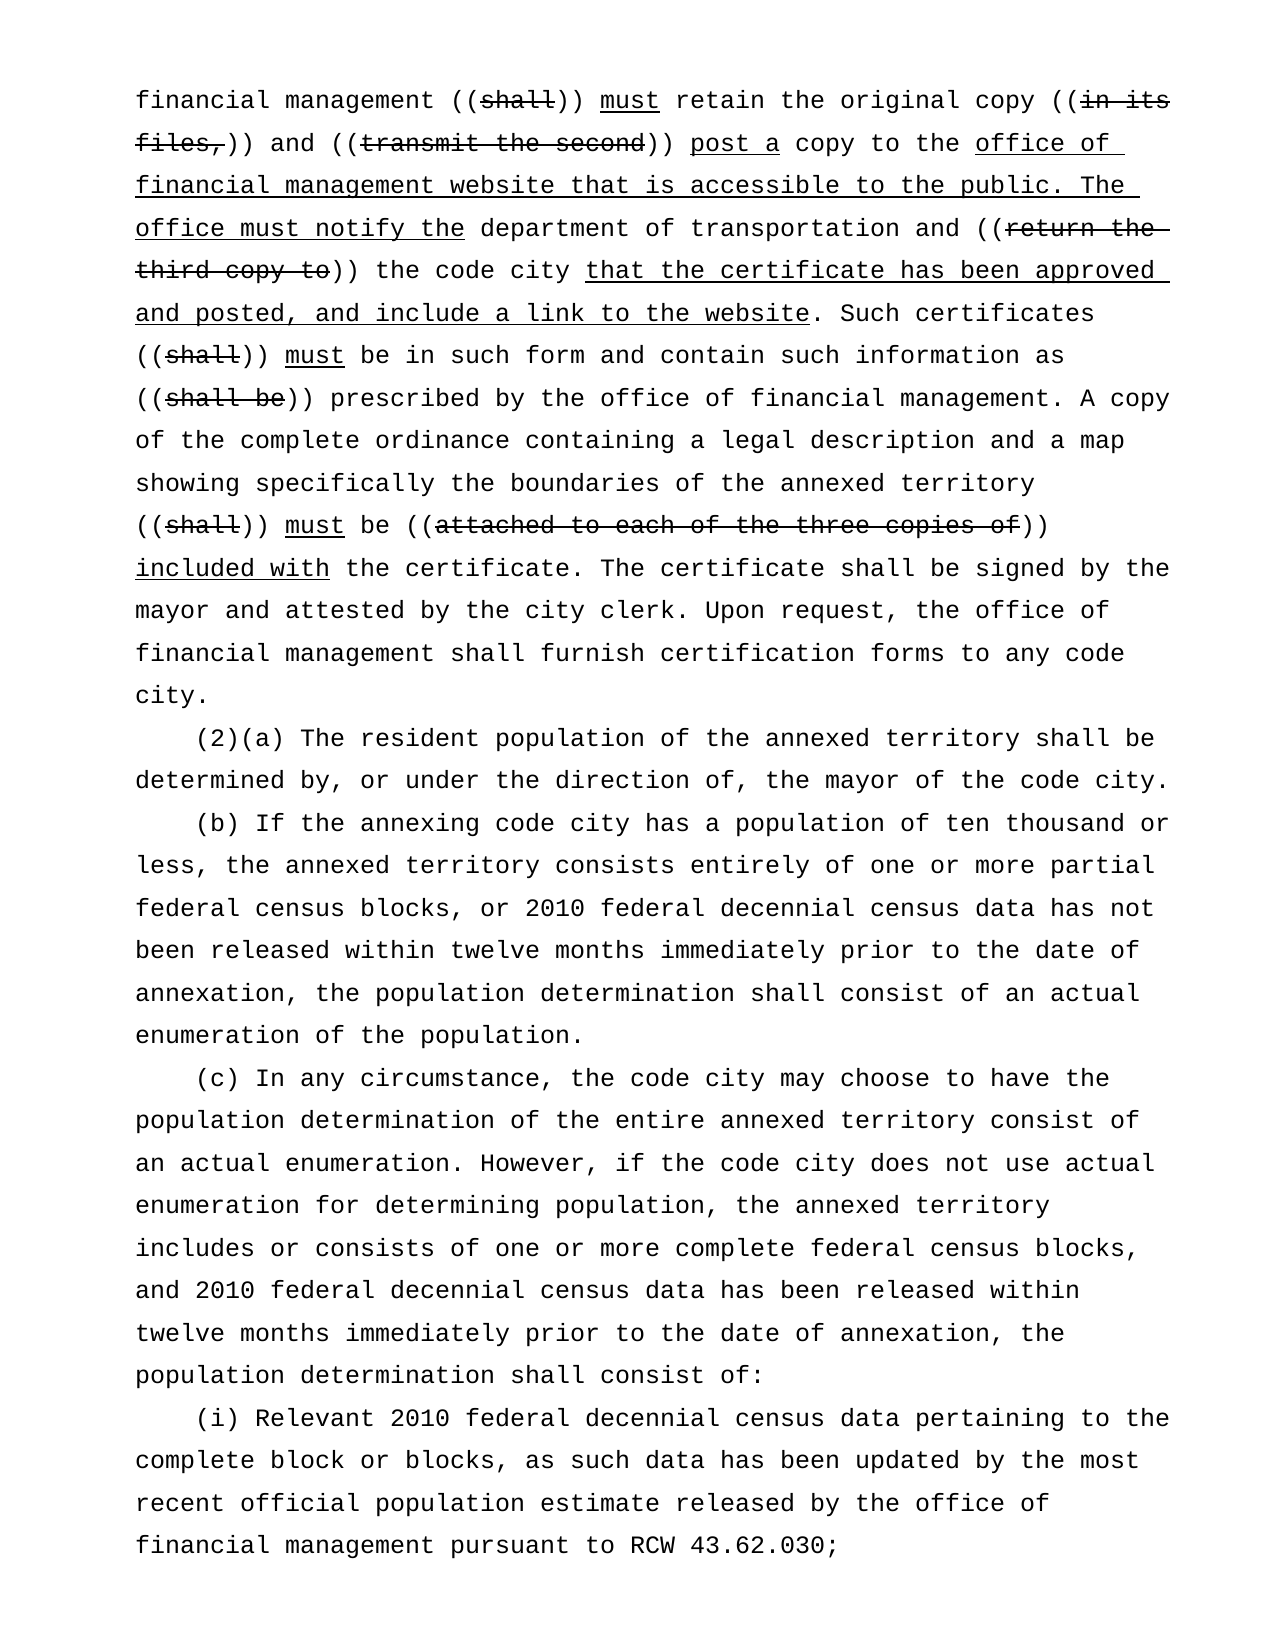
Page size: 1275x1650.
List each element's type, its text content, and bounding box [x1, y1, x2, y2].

text (i) Relevant 2010 federal decennial census data pertaining to the complete block or blocks, as such data has been updated by the most recent official population estimate released by the office of financial management pursuant to RCW 43.62.030; [135, 1392, 1170, 1562]
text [135, 75, 1170, 712]
text (c) In any circumstance, the code city may choose to have the population determination of the entire annexed territory consist of an actual enumeration. However, if the code city does not use actual enumeration for determining population, the annexed territory includes or consists of one or more complete federal census blocks, and 2010 federal decennial census data has been released within twelve months immediately prior to the date of annexation, the population determination shall consist of: [135, 1052, 1170, 1392]
text (b) If the annexing code city has a population of ten thousand or less, the annexed territory consists entirely of one or more partial federal census blocks, or 2010 federal decennial census data has not been released within twelve months immediately prior to the date of annexation, the population determination shall consist of an actual enumeration of the population. [135, 797, 1170, 1052]
text (2)(a) The resident population of the annexed territory shall be determined by, or under the direction of, the mayor of the code city. [135, 712, 1170, 797]
